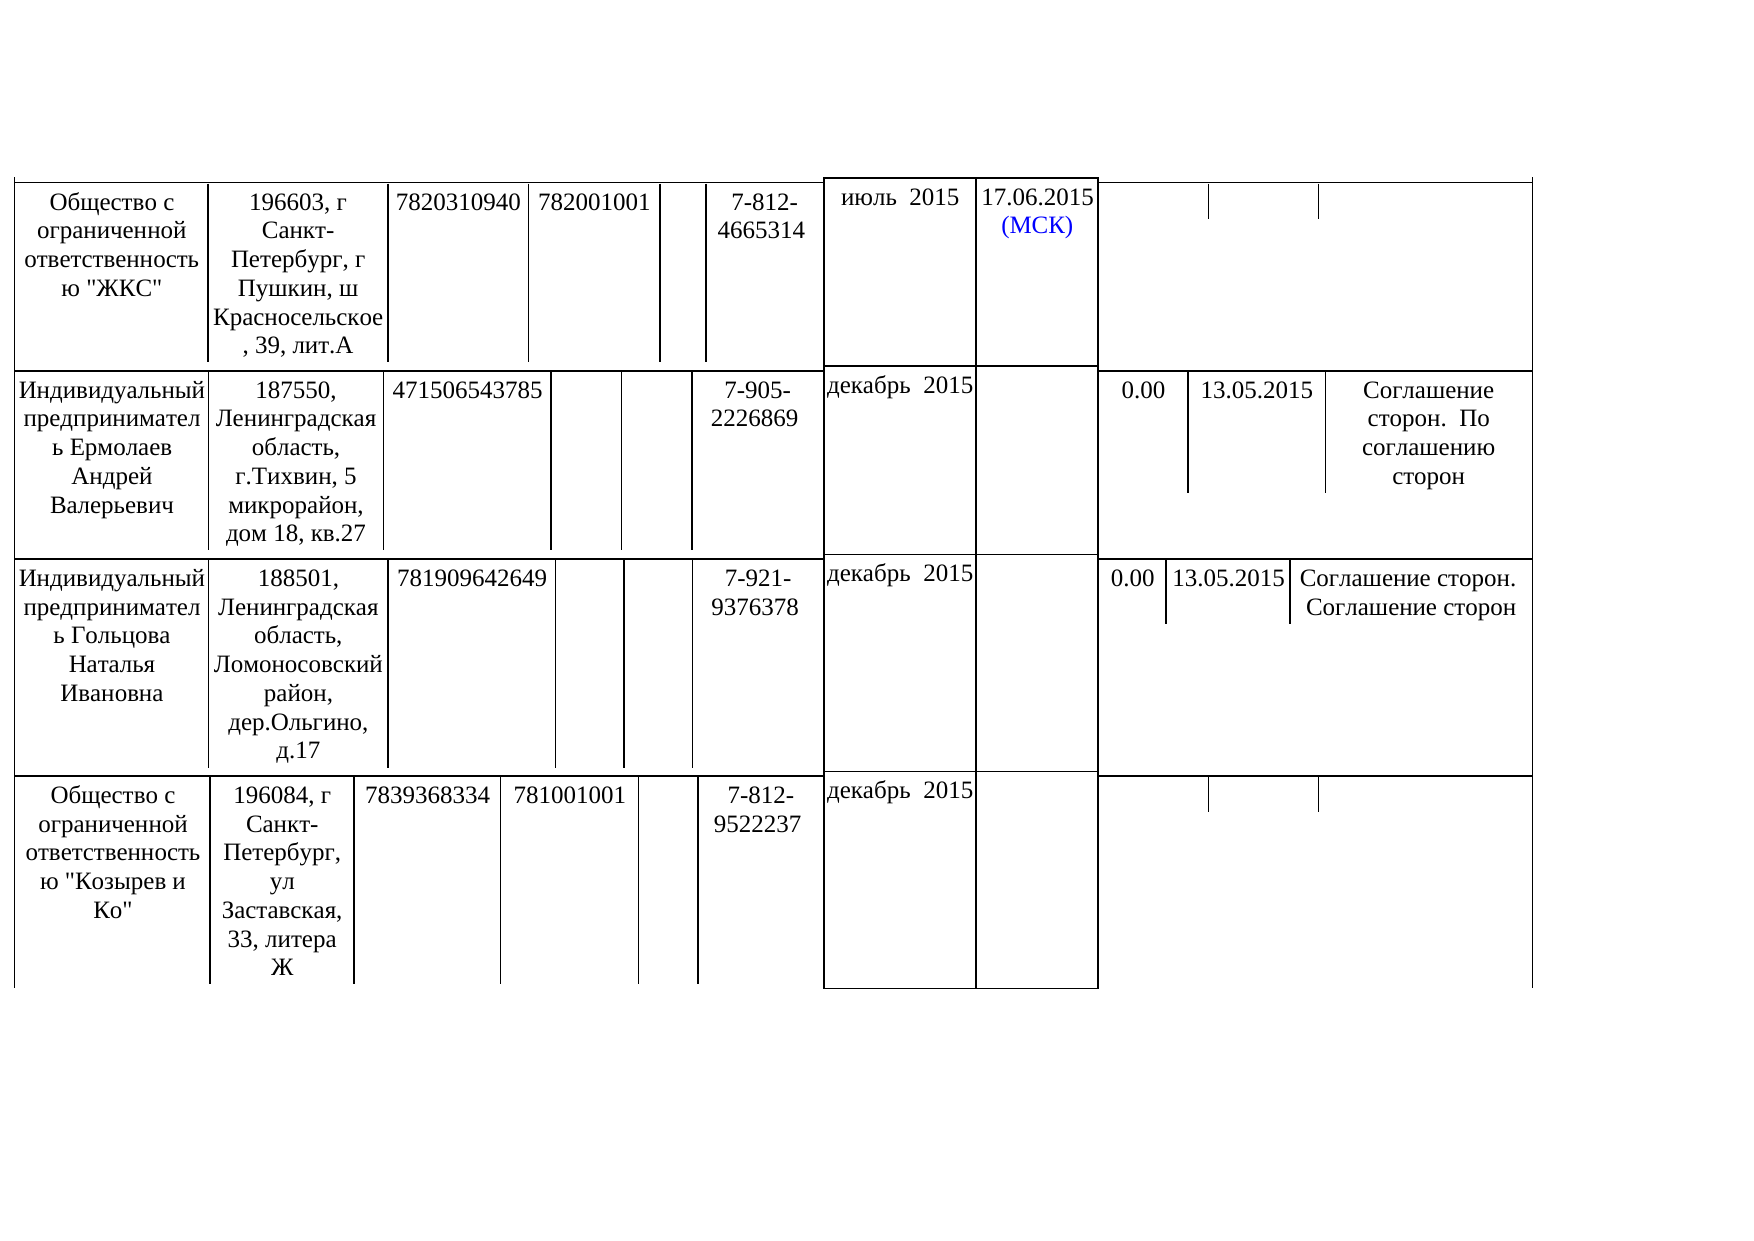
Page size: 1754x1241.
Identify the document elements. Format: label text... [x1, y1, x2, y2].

table_cell [1099, 560, 1532, 771]
table_cell [1099, 777, 1532, 988]
table_cell [1099, 177, 1532, 182]
table_cell [15, 560, 823, 771]
table_cell [977, 367, 1097, 554]
table_cell [1099, 554, 1532, 558]
table_cell [15, 777, 823, 988]
table_cell [977, 555, 1097, 771]
table_cell [15, 365, 823, 370]
table_cell [1099, 771, 1532, 775]
table_cell [15, 372, 823, 554]
table_cell [1099, 183, 1532, 365]
table_cell 17.06.2015 (МСК) [977, 179, 1097, 365]
table_cell июль 2015 [825, 179, 975, 365]
table_cell [1099, 365, 1532, 370]
table_cell [15, 177, 823, 182]
table_cell [15, 183, 823, 365]
table_cell [977, 772, 1097, 988]
table_cell декабрь 2015 [825, 772, 975, 988]
table_cell [15, 554, 823, 558]
table_cell [15, 771, 823, 775]
table_cell декабрь 2015 [825, 367, 975, 554]
table_cell [1099, 372, 1532, 554]
table_cell декабрь 2015 [825, 555, 975, 771]
